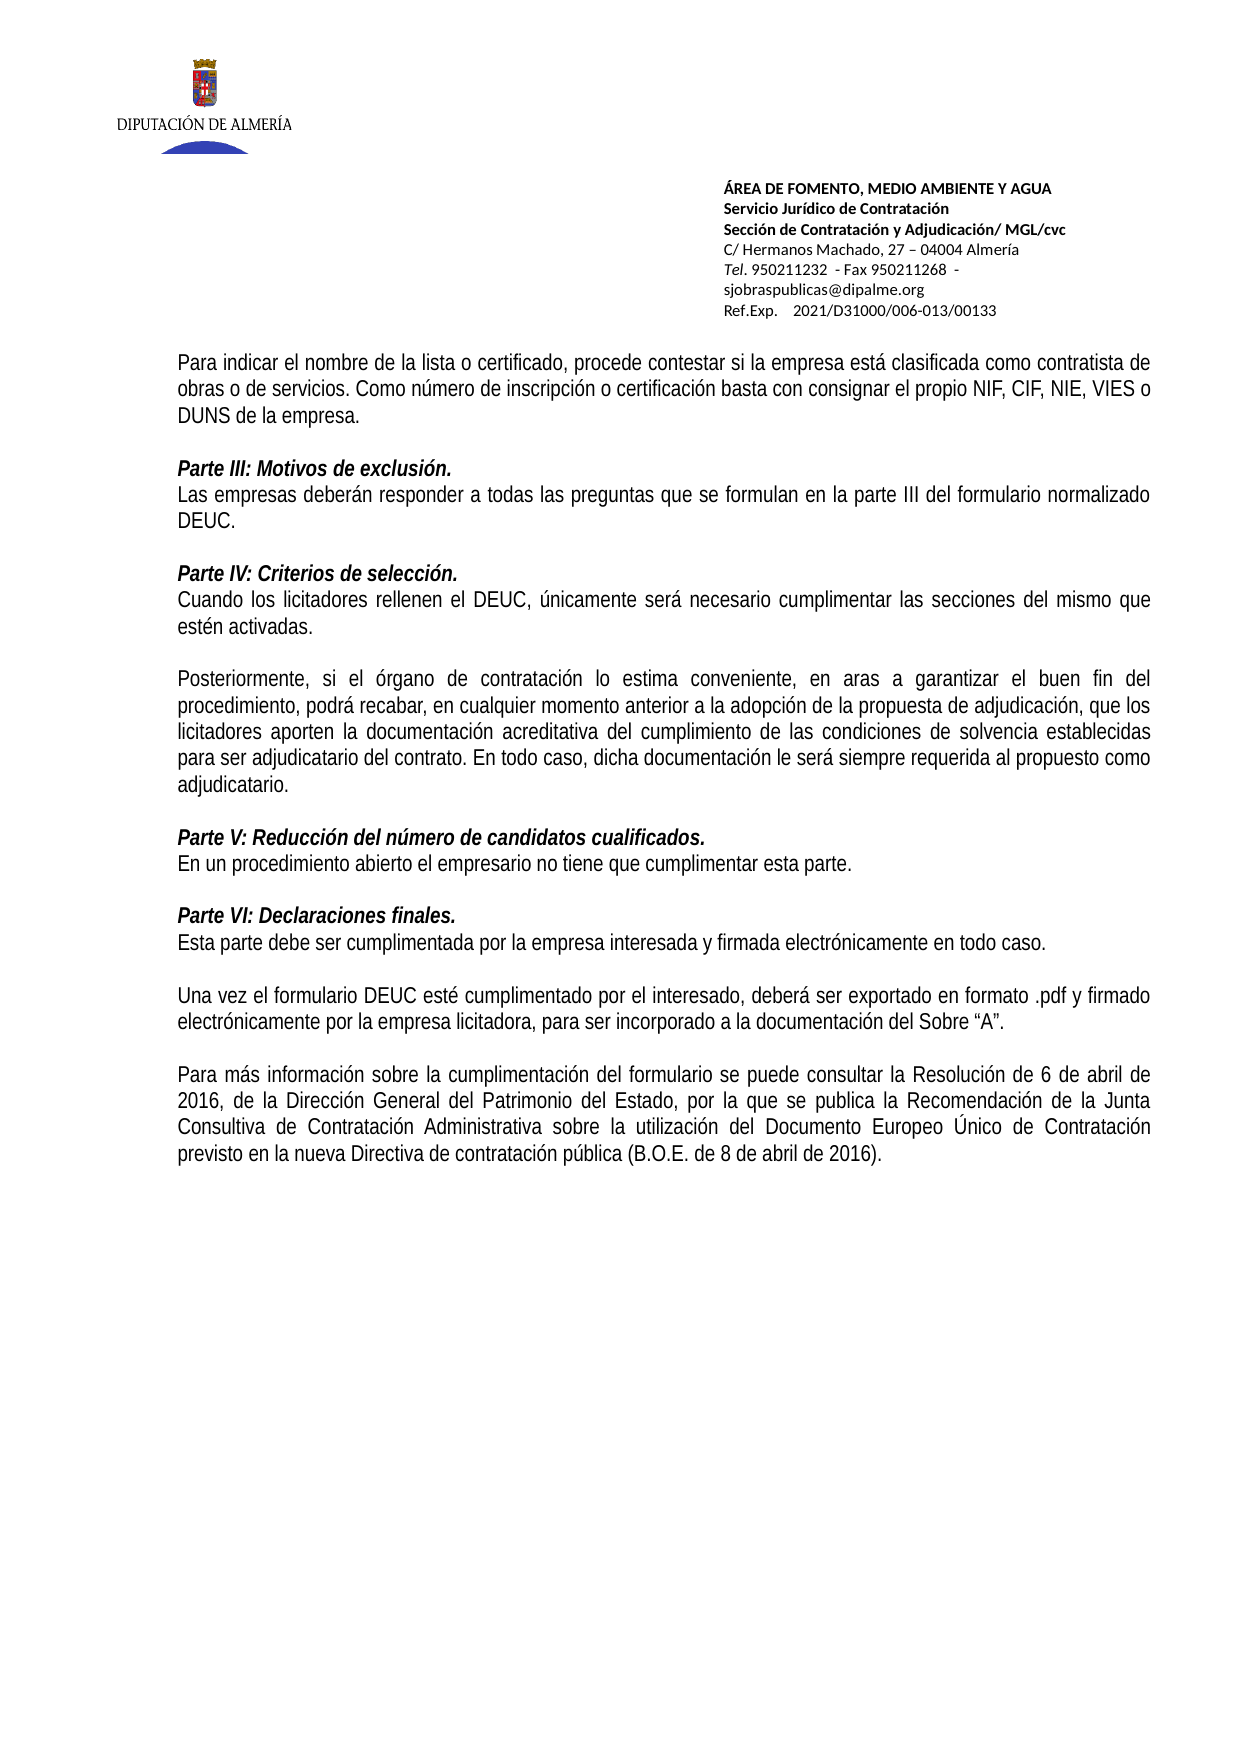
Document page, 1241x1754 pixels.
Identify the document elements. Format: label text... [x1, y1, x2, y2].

text Para indicar el nombre de la lista o certificado, procede contestar si la empresa está clasificada como contratista de obras o de servicios. Como número de inscripción o certificación basta con consignar el propio NIF, CIF, NIE, VIES o DUNS de la empresa. [177, 349, 1152, 428]
picture [117, 59, 292, 154]
text Parte V: Reducción del número de candidatos cualificados. [177, 823, 1152, 850]
text Las empresas deberán responder a todas las preguntas que se formulan en la parte III del formulario normalizado DEUC. [177, 481, 1152, 533]
text Parte VI: Declaraciones finales. [177, 902, 1152, 929]
text Esta parte debe ser cumplimentada por la empresa interesada y firmada electrónicamente en todo caso. [177, 929, 1152, 955]
text Una vez el formulario DEUC esté cumplimentado por el interesado, deberá ser exportado en formato .pdf y firmado electrónicamente por la empresa licitadora, para ser incorporado a la documentación del Sobre “A”. [177, 982, 1152, 1034]
text Posteriormente, si el órgano de contratación lo estima conveniente, en aras a garantizar el buen fin del procedimiento, podrá recabar, en cualquier momento anterior a la adopción de la propuesta de adjudicación, que los licitadores aporten la documentación acreditativa del cumplimiento de las condiciones de solvencia establecidas para ser adjudicatario del contrato. En todo caso, dicha documentación le será siempre requerida al propuesto como adjudicatario. [177, 665, 1152, 797]
text Parte III: Motivos de exclusión. [177, 454, 1152, 481]
text Parte IV: Criterios de selección. [177, 560, 1152, 586]
text Cuando los licitadores rellenen el DEUC, únicamente será necesario cumplimentar las secciones del mismo que estén activadas. [177, 586, 1152, 639]
text Para más información sobre la cumplimentación del formulario se puede consultar la Resolución de 6 de abril de 2016, de la Dirección General del Patrimonio del Estado, por la que se publica la Recomendación de la Junta Consultiva de Contratación Administrativa sobre la utilización del Documento Europeo Único de Contratación previsto en la nueva Directiva de contratación pública (B.O.E. de 8 de abril de 2016). [177, 1061, 1152, 1166]
text En un procedimiento abierto el empresario no tiene que cumplimentar esta parte. [177, 850, 1152, 876]
